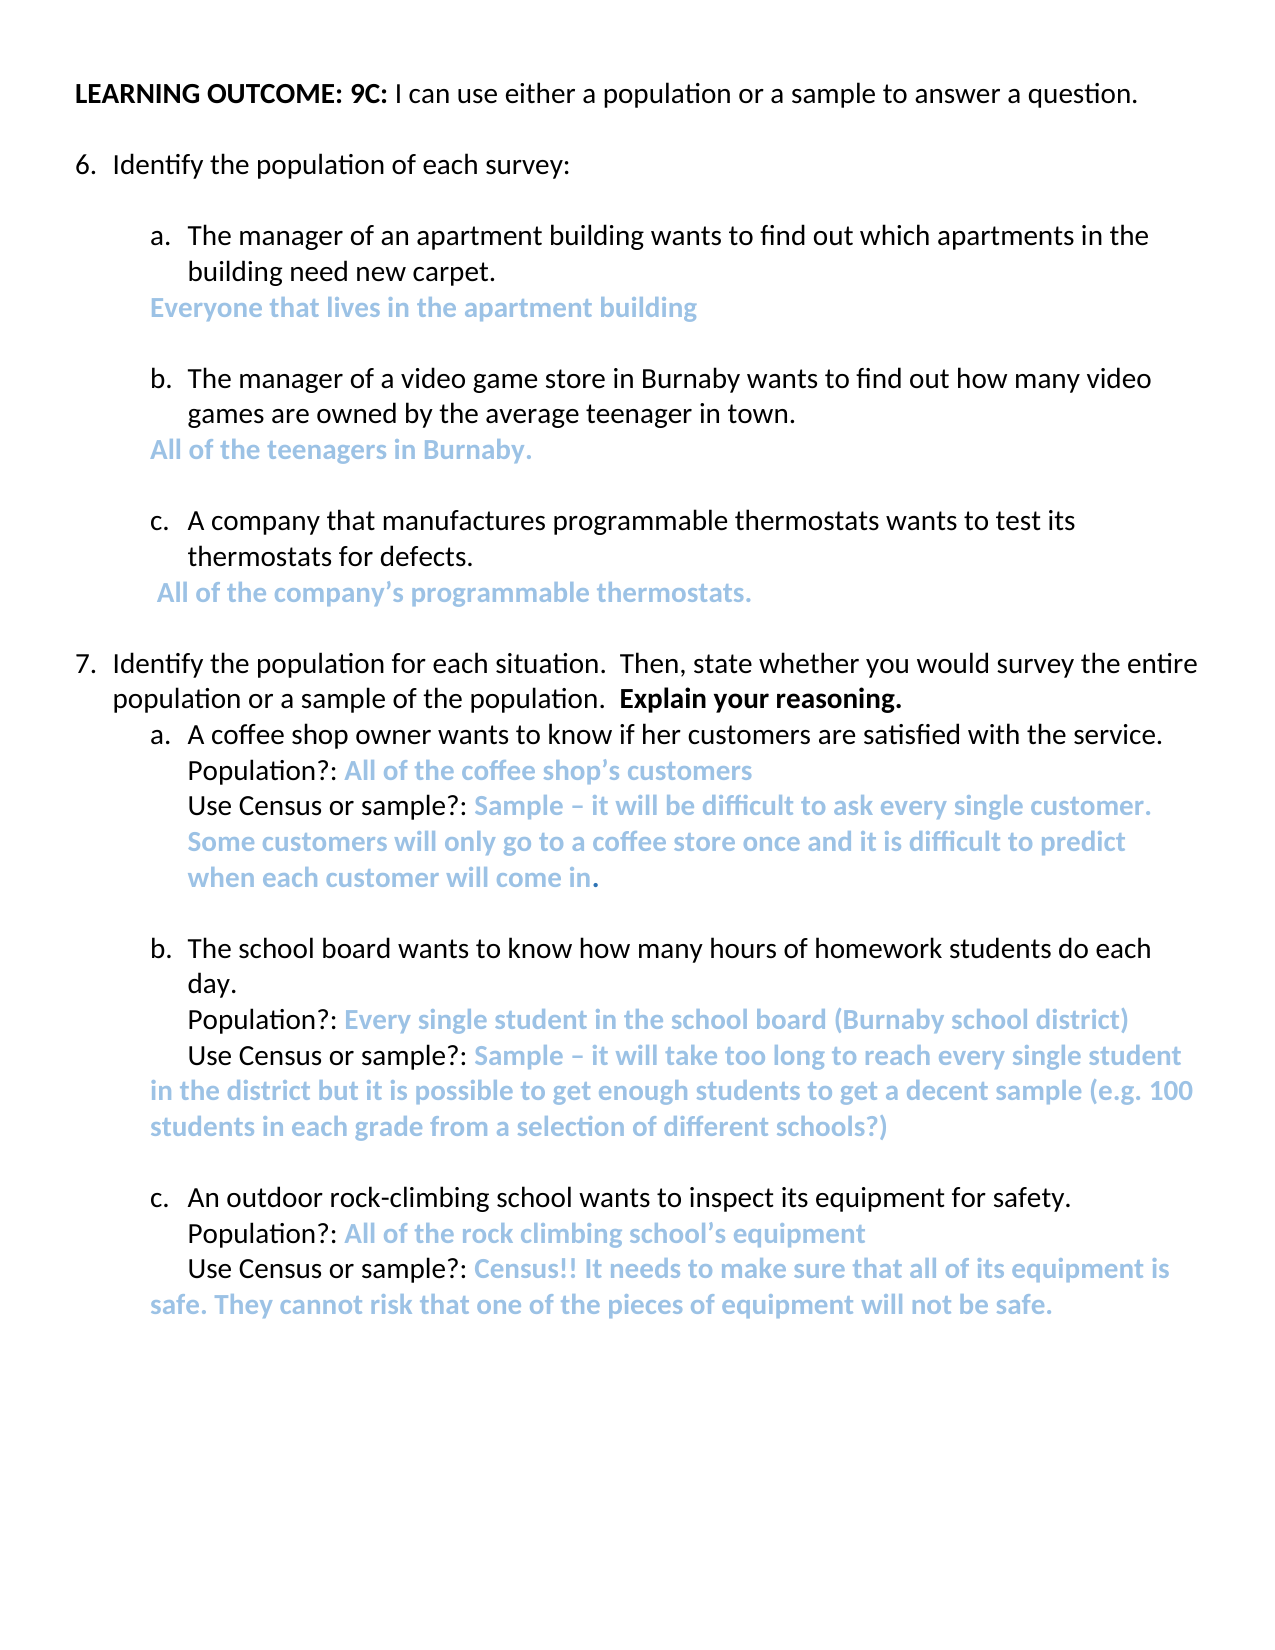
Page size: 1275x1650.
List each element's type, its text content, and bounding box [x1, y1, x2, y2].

list The manager of an apartment building wants to find out which apartments in the building need new carpet. [150, 217, 1171, 289]
text Use Census or sample?: Census!! It needs to make sure that all of its equipment is safe. They cannot risk that one of the pieces of equipment will not be safe. [150, 1251, 1200, 1322]
text Population?: All of the rock climbing school’s equipment [187, 1215, 1200, 1251]
text Population?: Every single student in the school board (Burnaby school district) [150, 1001, 1200, 1037]
list Identify the population for each situation. Then, state whether you would survey the entire population or a sample of the population. Explain your reasoning. [75, 645, 1200, 716]
text All of the teenagers in Burnaby. [150, 431, 1200, 467]
text Everyone that lives in the apartment building [150, 289, 1200, 324]
list A company that manufactures programmable thermostats wants to test its thermostats for defects. [150, 502, 1200, 574]
list The school board wants to know how many hours of homework students do each day. [150, 930, 1200, 1001]
list The manager of a video game store in Burnaby wants to find out how many video games are owned by the average teenager in town. [150, 360, 1200, 431]
text LEARNING OUTCOME: 9C: I can use either a population or a sample to answer a question. [75, 75, 1200, 111]
text Use Census or sample?: Sample – it will take too long to reach every single student in the district but it is possible to get enough students to get a decent sample (e.g. 100 students in each grade from a selection of different schools?) [150, 1037, 1200, 1144]
list A coffee shop owner wants to know if her customers are satisfied with the service. [150, 716, 1200, 752]
text All of the company’s programmable thermostats. [150, 574, 1200, 609]
list Identify the population of each survey: [75, 146, 1200, 182]
text Use Census or sample?: Sample – it will be difficult to ask every single customer. Some customers will only go to a coffee store once and it is difficult to predict when each customer will come in. [187, 787, 1200, 894]
text Population?: All of the coffee shop’s customers [187, 752, 1200, 787]
list An outdoor rock-climbing school wants to inspect its equipment for safety. [150, 1179, 1200, 1215]
